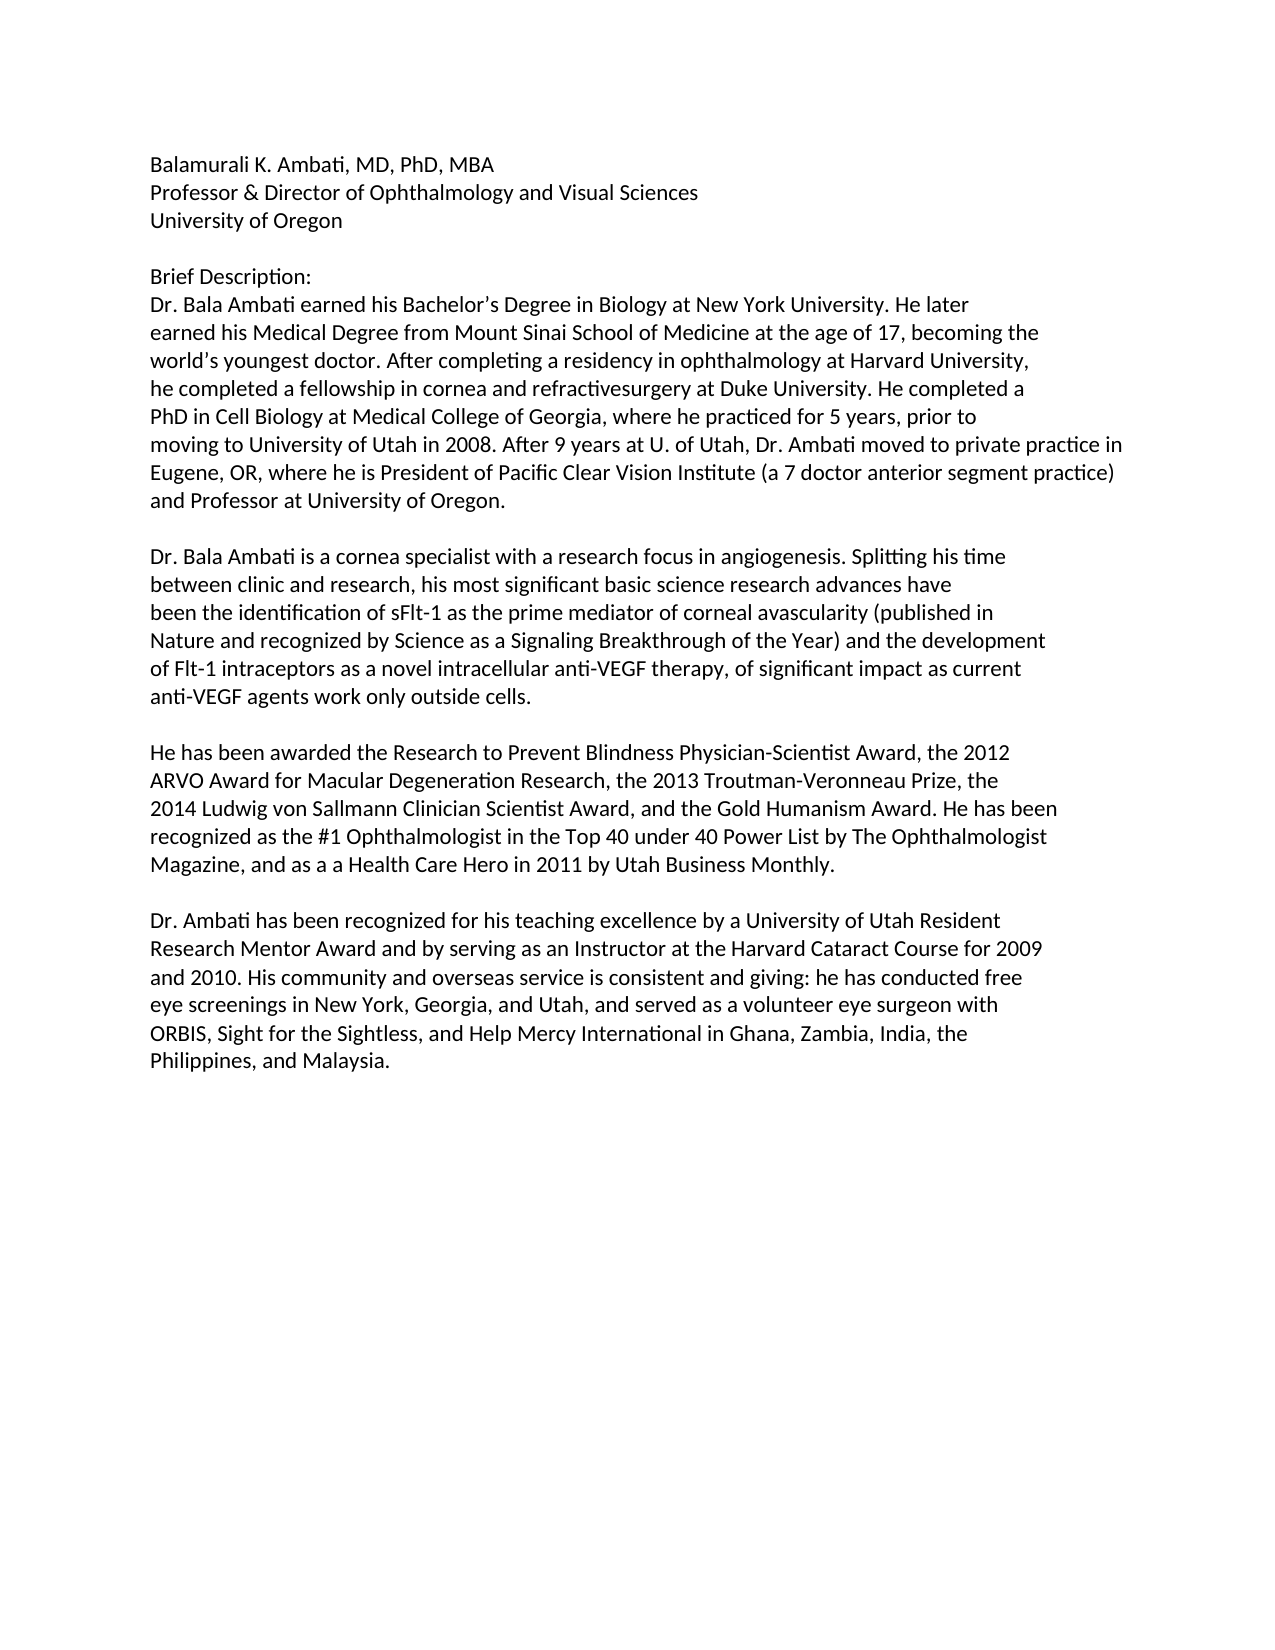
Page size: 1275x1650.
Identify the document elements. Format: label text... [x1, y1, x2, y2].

text been the identification of sFlt-1 as the prime mediator of corneal avascularity (published in [150, 598, 1125, 626]
text Philippines, and Malaysia. [150, 1047, 1125, 1075]
text earned his Medical Degree from Mount Sinai School of Medicine at the age of 17, becoming the [150, 318, 1125, 346]
text anti-VEGF agents work only outside cells. [150, 682, 1125, 710]
text University of Oregon [150, 206, 1125, 234]
text world’s youngest doctor. After completing a residency in ophthalmology at Harvard University, [150, 346, 1125, 374]
text eye screenings in New York, Georgia, and Utah, and served as a volunteer eye surgeon with [150, 991, 1125, 1019]
text 2014 Ludwig von Sallmann Clinician Scientist Award, and the Gold Humanism Award. He has been recognized as the #1 Ophthalmologist in the Top 40 under 40 Power List by The Ophthalmologist Magazine, and as a a Health Care Hero in 2011 by Utah Business Monthly. [150, 794, 1125, 878]
text He has been awarded the Research to Prevent Blindness Physician-Scientist Award, the 2012 [150, 738, 1125, 766]
text of Flt-1 intraceptors as a novel intracellular anti-VEGF therapy, of significant impact as current [150, 654, 1125, 682]
text Balamurali K. Ambati, MD, PhD, MBA [150, 150, 1125, 178]
text ORBIS, Sight for the Sightless, and Help Mercy International in Ghana, Zambia, India, the [150, 1019, 1125, 1047]
text Dr. Bala Ambati earned his Bachelor’s Degree in Biology at New York University. He later [150, 290, 1125, 318]
text Brief Description: [150, 262, 1125, 290]
text Nature and recognized by Science as a Signaling Breakthrough of the Year) and the development [150, 626, 1125, 654]
text and 2010. His community and overseas service is consistent and giving: he has conducted free [150, 963, 1125, 991]
text Research Mentor Award and by serving as an Instructor at the Harvard Cataract Course for 2009 [150, 934, 1125, 963]
text ARVO Award for Macular Degeneration Research, the 2013 Troutman-Veronneau Prize, the [150, 766, 1125, 794]
text moving to University of Utah in 2008. After 9 years at U. of Utah, Dr. Ambati moved to private practice in Eugene, OR, where he is President of Pacific Clear Vision Institute (a 7 doctor anterior segment practice) and Professor at University of Oregon. [150, 430, 1125, 514]
text he completed a fellowship in cornea and refractivesurgery at Duke University. He completed a [150, 374, 1125, 402]
text Dr. Bala Ambati is a cornea specialist with a research focus in angiogenesis. Splitting his time [150, 542, 1125, 570]
text Professor & Director of Ophthalmology and Visual Sciences [150, 178, 1125, 206]
text Dr. Ambati has been recognized for his teaching excellence by a University of Utah Resident [150, 907, 1125, 934]
text between clinic and research, his most significant basic science research advances have [150, 570, 1125, 598]
text PhD in Cell Biology at Medical College of Georgia, where he practiced for 5 years, prior to [150, 402, 1125, 430]
